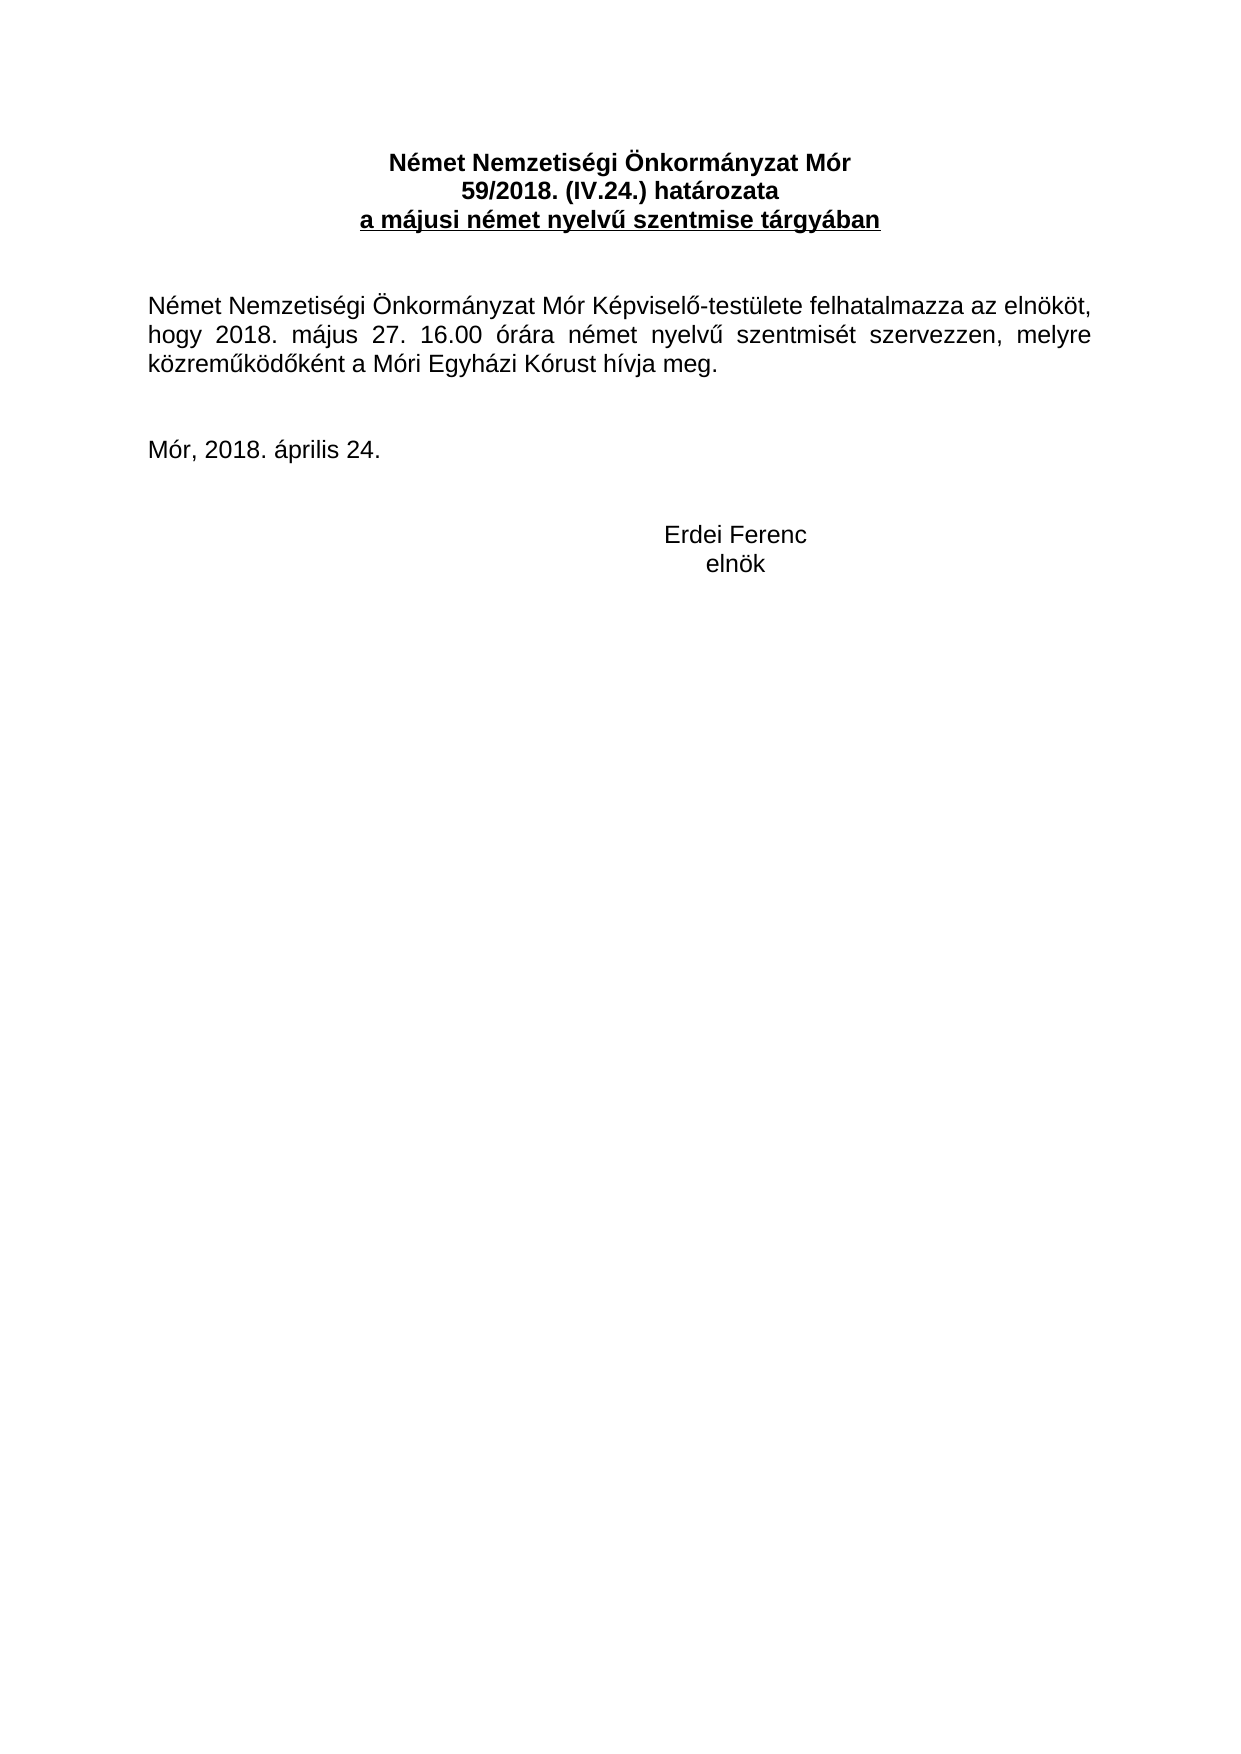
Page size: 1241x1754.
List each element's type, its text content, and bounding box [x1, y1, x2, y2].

text Mór, 2018. április 24. [148, 435, 1093, 464]
text Erdei Ferenc [148, 520, 1093, 549]
text Német Nemzetiségi Önkormányzat Mór [148, 148, 1093, 176]
text a májusi német nyelvű szentmise tárgyában [148, 205, 1093, 234]
text 59/2018. (IV.24.) határozata [148, 176, 1093, 205]
text Német Nemzetiségi Önkormányzat Mór Képviselő-testülete felhatalmazza az elnököt, hogy 2018. május 27. 16.00 órára német nyelvű szentmisét szervezzen, melyre közreműködőként a Móri Egyházi Kórust hívja meg. [148, 291, 1093, 378]
text elnök [148, 549, 1093, 577]
